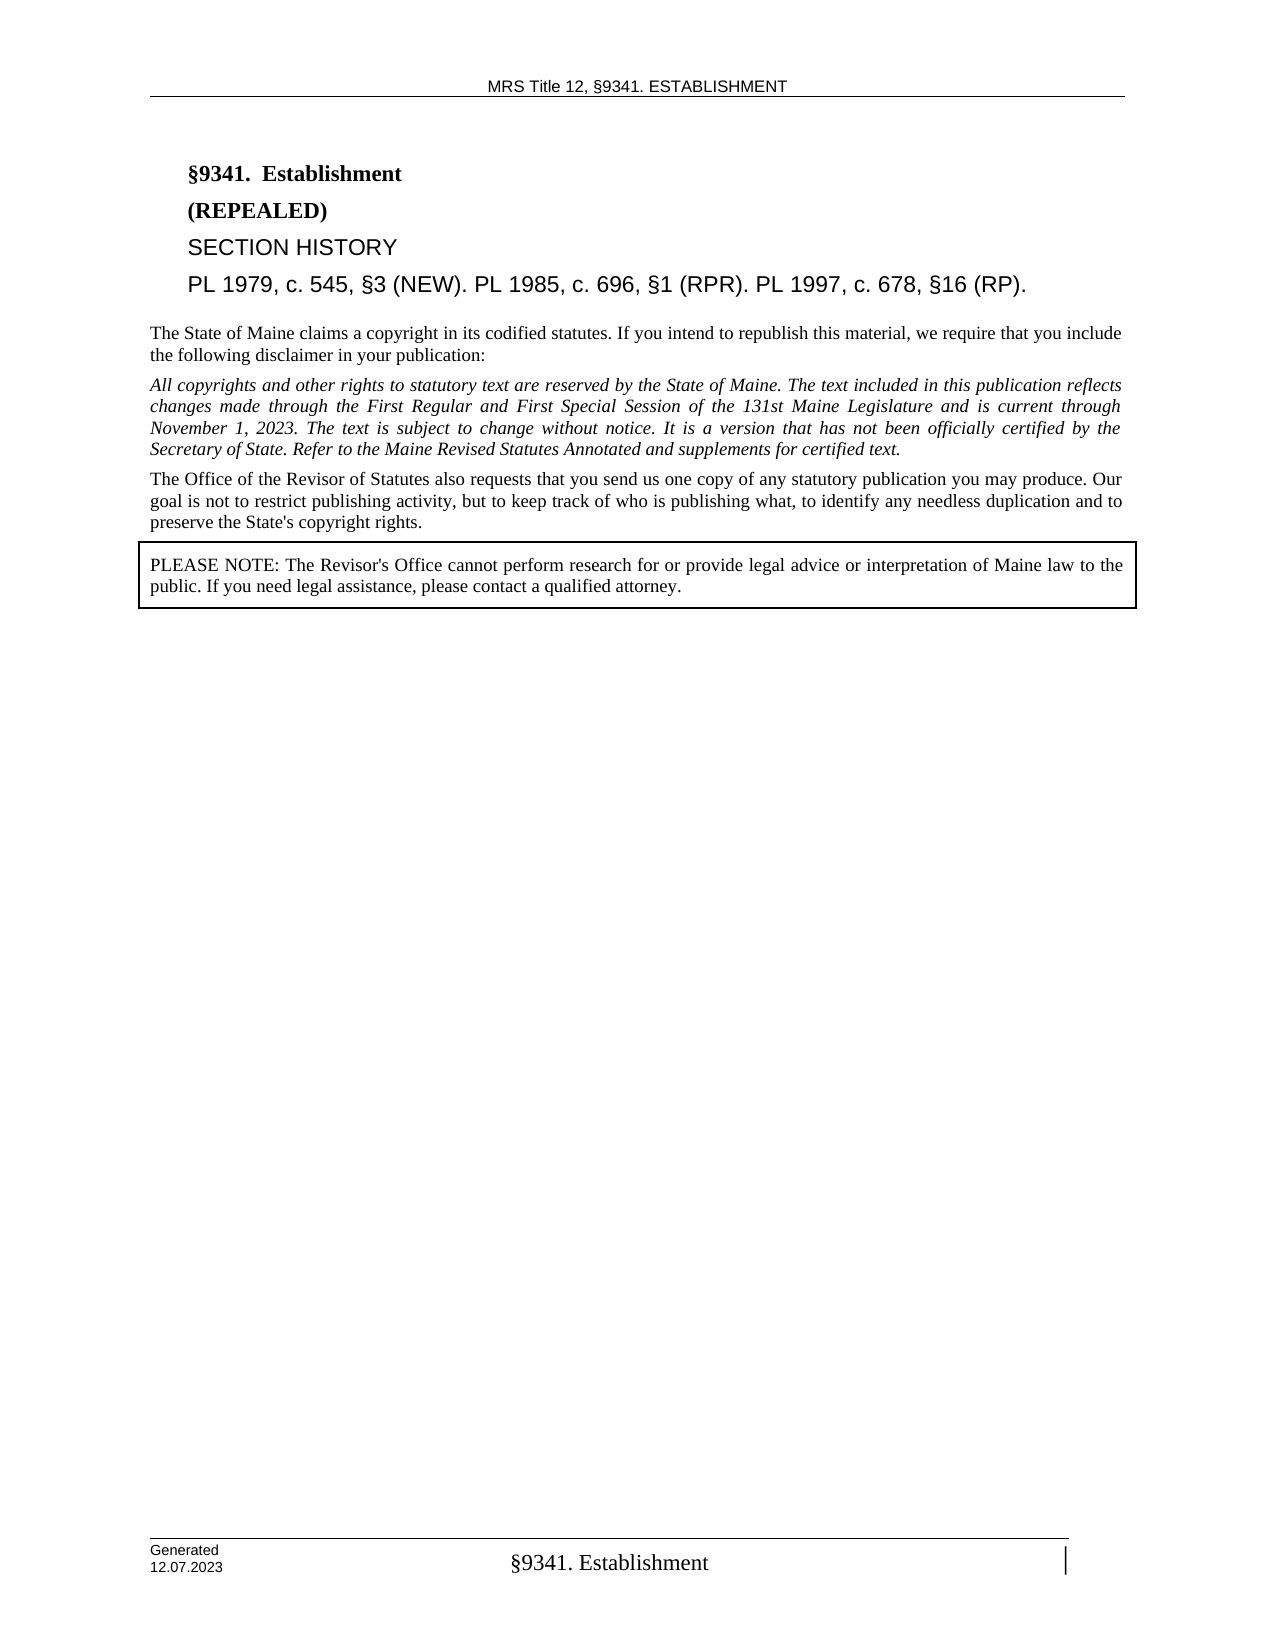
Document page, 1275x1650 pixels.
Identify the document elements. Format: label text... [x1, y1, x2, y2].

text The State of Maine claims a copyright in its codified statutes. If you intend to republish this material, we require that you include the following disclaimer in your publication: [150, 322, 1125, 365]
text §9341. Establishment [187, 160, 1125, 187]
text PLEASE NOTE: The Revisor's Office cannot perform research for or provide legal advice or interpretation of Maine law to the public. If you need legal assistance, please contact a qualified attorney. [140, 543, 1135, 607]
text The Office of the Revisor of Statutes also requests that you send us one copy of any statutory publication you may produce. Our goal is not to restrict publishing activity, but to keep track of who is publishing what, to identify any needless duplication and to preserve the State's copyright rights. [150, 468, 1125, 533]
text PL 1979, c. 545, §3 (NEW). PL 1985, c. 696, §1 (RPR). PL 1997, c. 678, §16 (RP). [187, 271, 1125, 297]
text SECTION HISTORY [187, 234, 1125, 260]
text (REPEALED) [187, 197, 1125, 223]
text All copyrights and other rights to statutory text are reserved by the State of Maine. The text included in this publication reflects changes made through the First Regular and First Special Session of the 131st Maine Legislature and is current through November 1, 2023 . The text is subject to change without notice. It is a version that has not been officially certified by the Secretary of State. Refer to the Maine Revised Statutes Annotated and supplements for certified text. [150, 373, 1125, 460]
